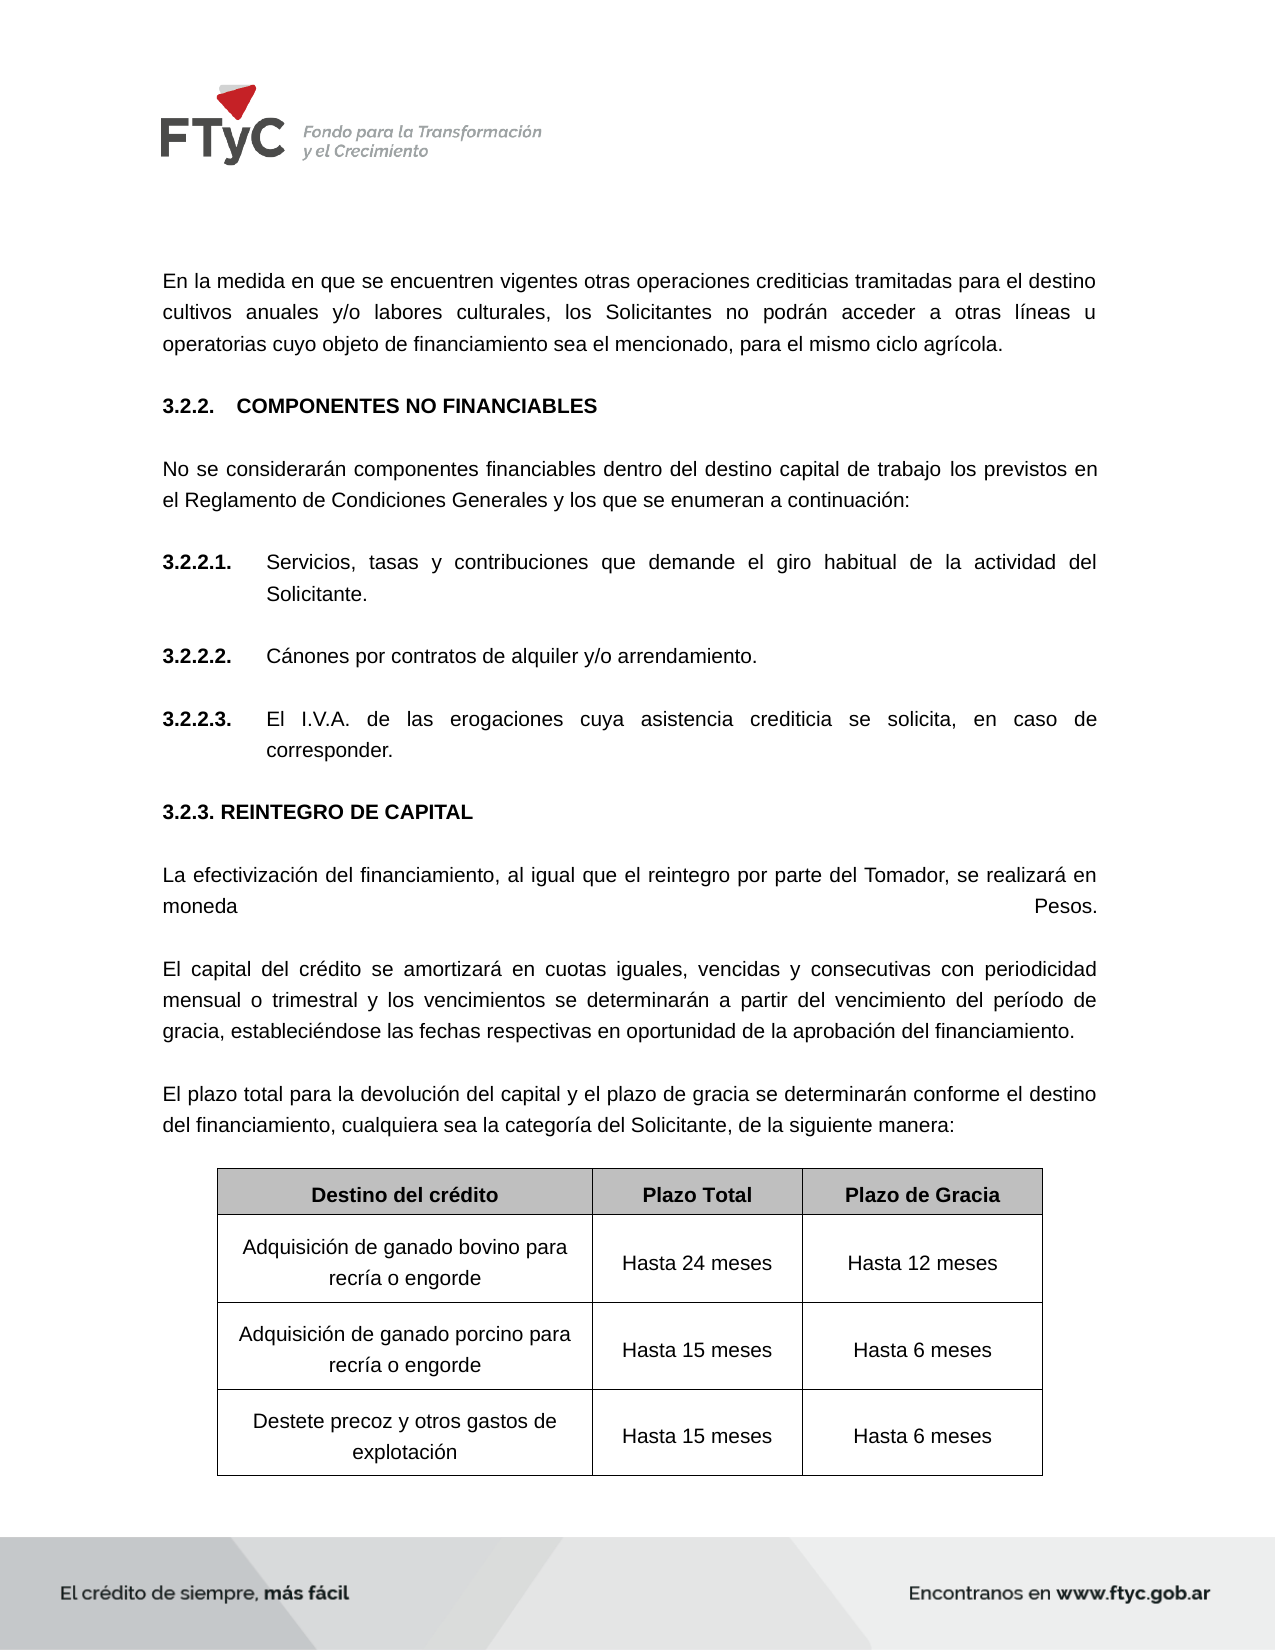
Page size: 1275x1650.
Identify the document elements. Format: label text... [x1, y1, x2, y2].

table_cell Hasta 15 meses [593, 1303, 802, 1389]
table_header Plazo Total [593, 1169, 802, 1214]
text En la medida en que se encuentren vigentes otras operaciones crediticias tramitadas para el destino cultivos anuales y/o labores culturales, los Solicitantes no podrán acceder a otras líneas u operatorias cuyo objeto de financiamiento sea el mencionado, para el mismo ciclo agrícola. [162, 262, 1098, 355]
list Servicios, tasas y contribuciones que demande el giro habitual de la actividad del Solicitante. [162, 543, 1098, 605]
text 3.2.3. REINTEGRO DE CAPITAL [162, 793, 1098, 824]
text La efectivización del financiamiento, al igual que el reintegro por parte del Tomador, se realizará en moneda Pesos. [162, 855, 1098, 949]
table_header Destino del crédito [218, 1169, 592, 1214]
picture [118, 44, 578, 217]
table_cell Adquisición de ganado bovino para recría o engorde [218, 1215, 592, 1302]
text El capital del crédito se amortizará en cuotas iguales, vencidas y consecutivas con periodicidad mensual o trimestral y los vencimientos se determinarán a partir del vencimiento del período de gracia, estableciéndose las fechas respectivas en oportunidad de la aprobación del financiamiento. [162, 949, 1098, 1043]
table_cell Hasta 12 meses [803, 1215, 1042, 1302]
list COMPONENTES NO FINANCIABLES [162, 387, 1098, 418]
table_cell Adquisición de ganado porcino para recría o engorde [218, 1303, 592, 1389]
table_cell Hasta 6 meses [803, 1303, 1042, 1389]
table_cell Hasta 15 meses [593, 1390, 802, 1475]
table_header Plazo de Gracia [803, 1169, 1042, 1214]
text No se considerarán componentes financiables dentro del destino capital de trabajo los previstos en el Reglamento de Condiciones Generales y los que se enumeran a continuación: [162, 449, 1098, 512]
picture [0, 1537, 1275, 1650]
text El plazo total para la devolución del capital y el plazo de gracia se determinarán conforme el destino del financiamiento, cualquiera sea la categoría del Solicitante, de la siguiente manera: [162, 1074, 1098, 1137]
list Cánones por contratos de alquiler y/o arrendamiento. [162, 637, 1098, 668]
table_cell Hasta 6 meses [803, 1390, 1042, 1475]
list El I.V.A. de las erogaciones cuya asistencia crediticia se solicita, en caso de corresponder. [162, 699, 1098, 762]
table_cell Hasta 24 meses [593, 1215, 802, 1302]
table_cell Destete precoz y otros gastos de explotación [218, 1390, 592, 1475]
